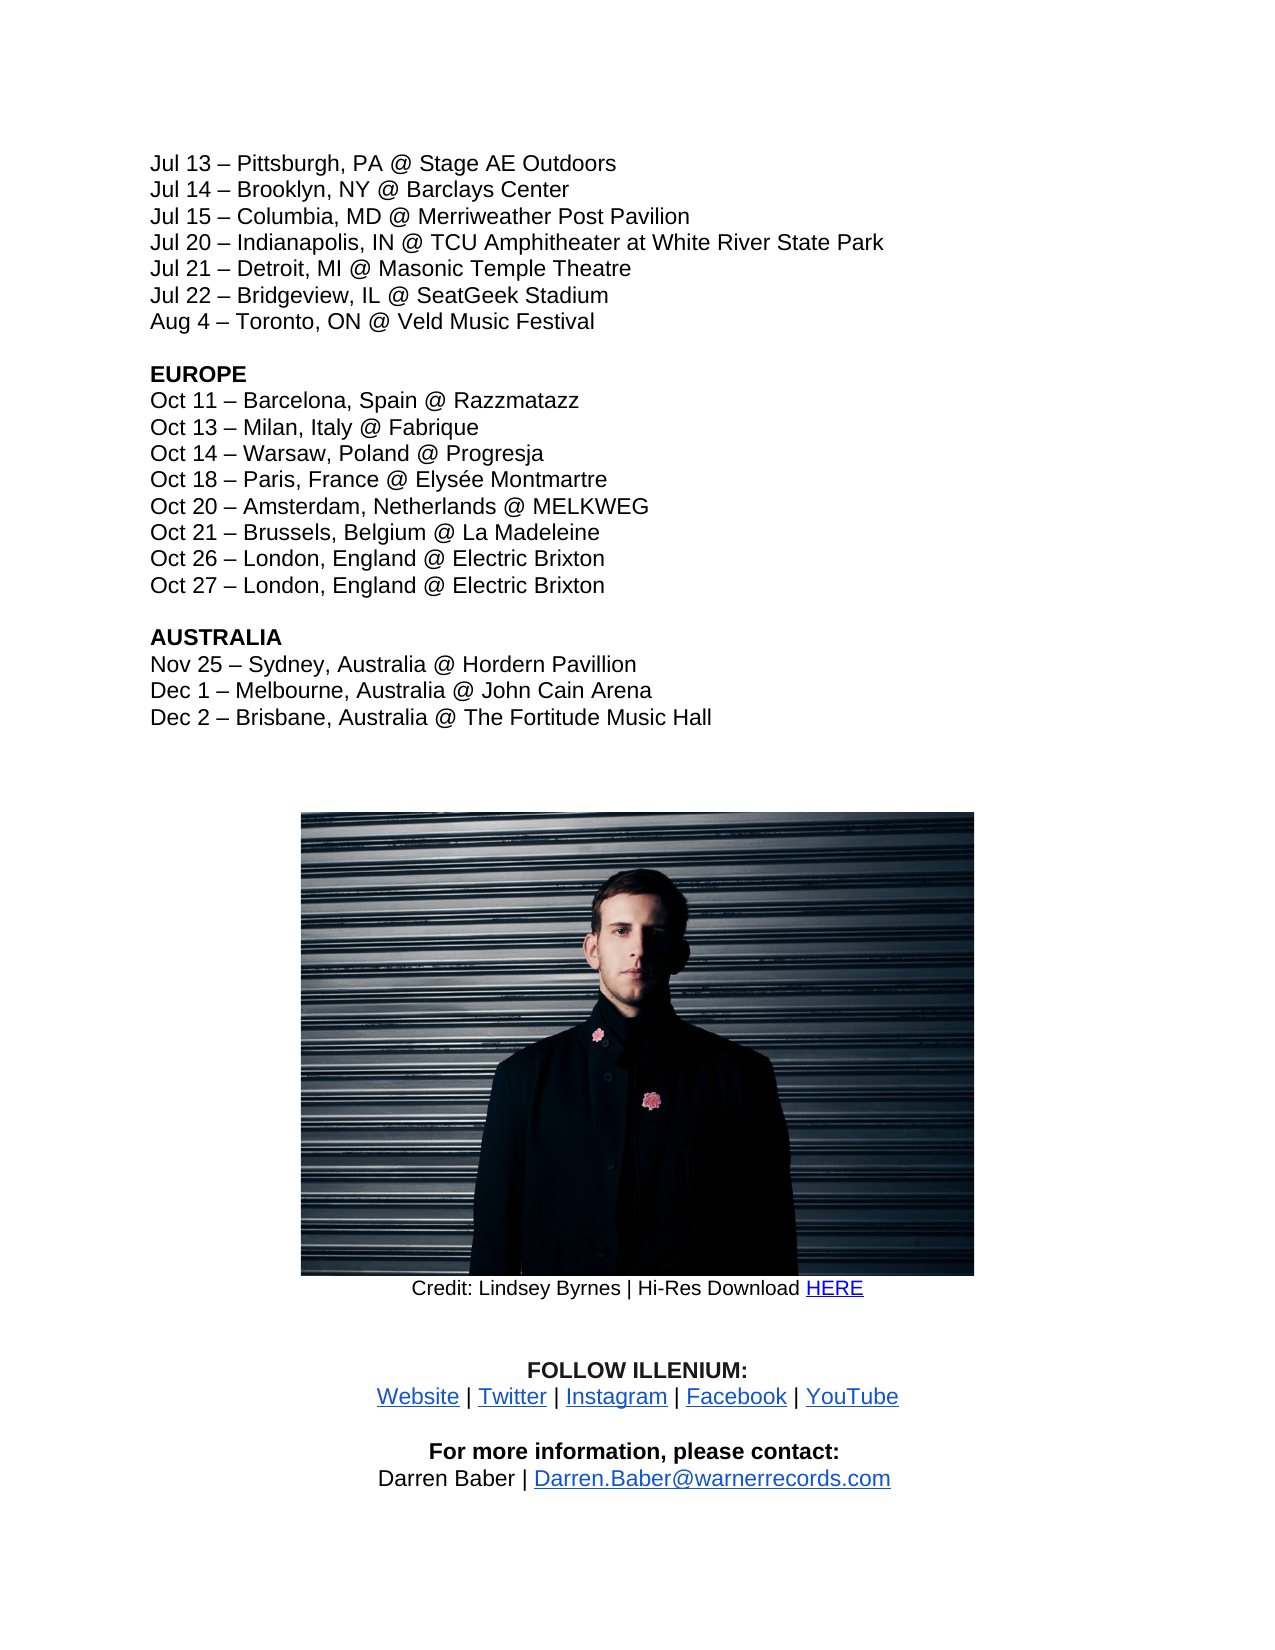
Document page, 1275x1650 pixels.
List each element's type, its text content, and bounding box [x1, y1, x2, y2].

text Nov 25 – Sydney, Australia @ Hordern Pavillion [150, 651, 1125, 677]
text For more information, please contact: [150, 1438, 1125, 1465]
text Oct 14 – Warsaw, Poland @ Progresja [150, 440, 1125, 466]
text Dec 2 – Brisbane, Australia @ The Fortitude Music Hall [150, 703, 1125, 730]
picture [300, 812, 975, 1276]
text Oct 18 – Paris, France @ Elysée Montmartre [150, 466, 1125, 493]
text Oct 13 – Milan, Italy @ Fabrique [150, 413, 1125, 440]
text Jul 14 – Brooklyn, NY @ Barclays Center [150, 176, 1125, 203]
text AUSTRALIA [150, 624, 1125, 651]
text Jul 20 – Indianapolis, IN @ TCU Amphitheater at White River State Park [150, 229, 1125, 255]
text Dec 1 – Melbourne, Australia @ John Cain Arena [150, 677, 1125, 703]
text Jul 22 – Bridgeview, IL @ SeatGeek Stadium [150, 282, 1125, 308]
text Jul 21 – Detroit, MI @ Masonic Temple Theatre [150, 255, 1125, 282]
text Jul 13 – Pittsburgh, PA @ Stage AE Outdoors [150, 150, 1125, 176]
text Oct 21 – Brussels, Belgium @ La Madeleine [150, 519, 1125, 545]
text Oct 27 – London, England @ Electric Brixton [150, 572, 1125, 598]
text Website | Twitter | Instagram | Facebook | YouTube [150, 1383, 1125, 1409]
text Oct 20 – Amsterdam, Netherlands @ MELKWEG [150, 493, 1125, 519]
text Oct 26 – London, England @ Electric Brixton [150, 545, 1125, 572]
text Darren Baber | Darren.Baber@warnerrecords.com [150, 1465, 1125, 1491]
text EUROPE [150, 361, 1125, 387]
text Jul 15 – Columbia, MD @ Merriweather Post Pavilion [150, 203, 1125, 229]
text FOLLOW ILLENIUM: [150, 1357, 1125, 1383]
text Credit: Lindsey Byrnes | Hi-Res Download HERE [150, 1275, 1125, 1299]
text Oct 11 – Barcelona, Spain @ Razzmatazz [150, 387, 1125, 413]
text Aug 4 – Toronto, ON @ Veld Music Festival [150, 308, 1125, 334]
